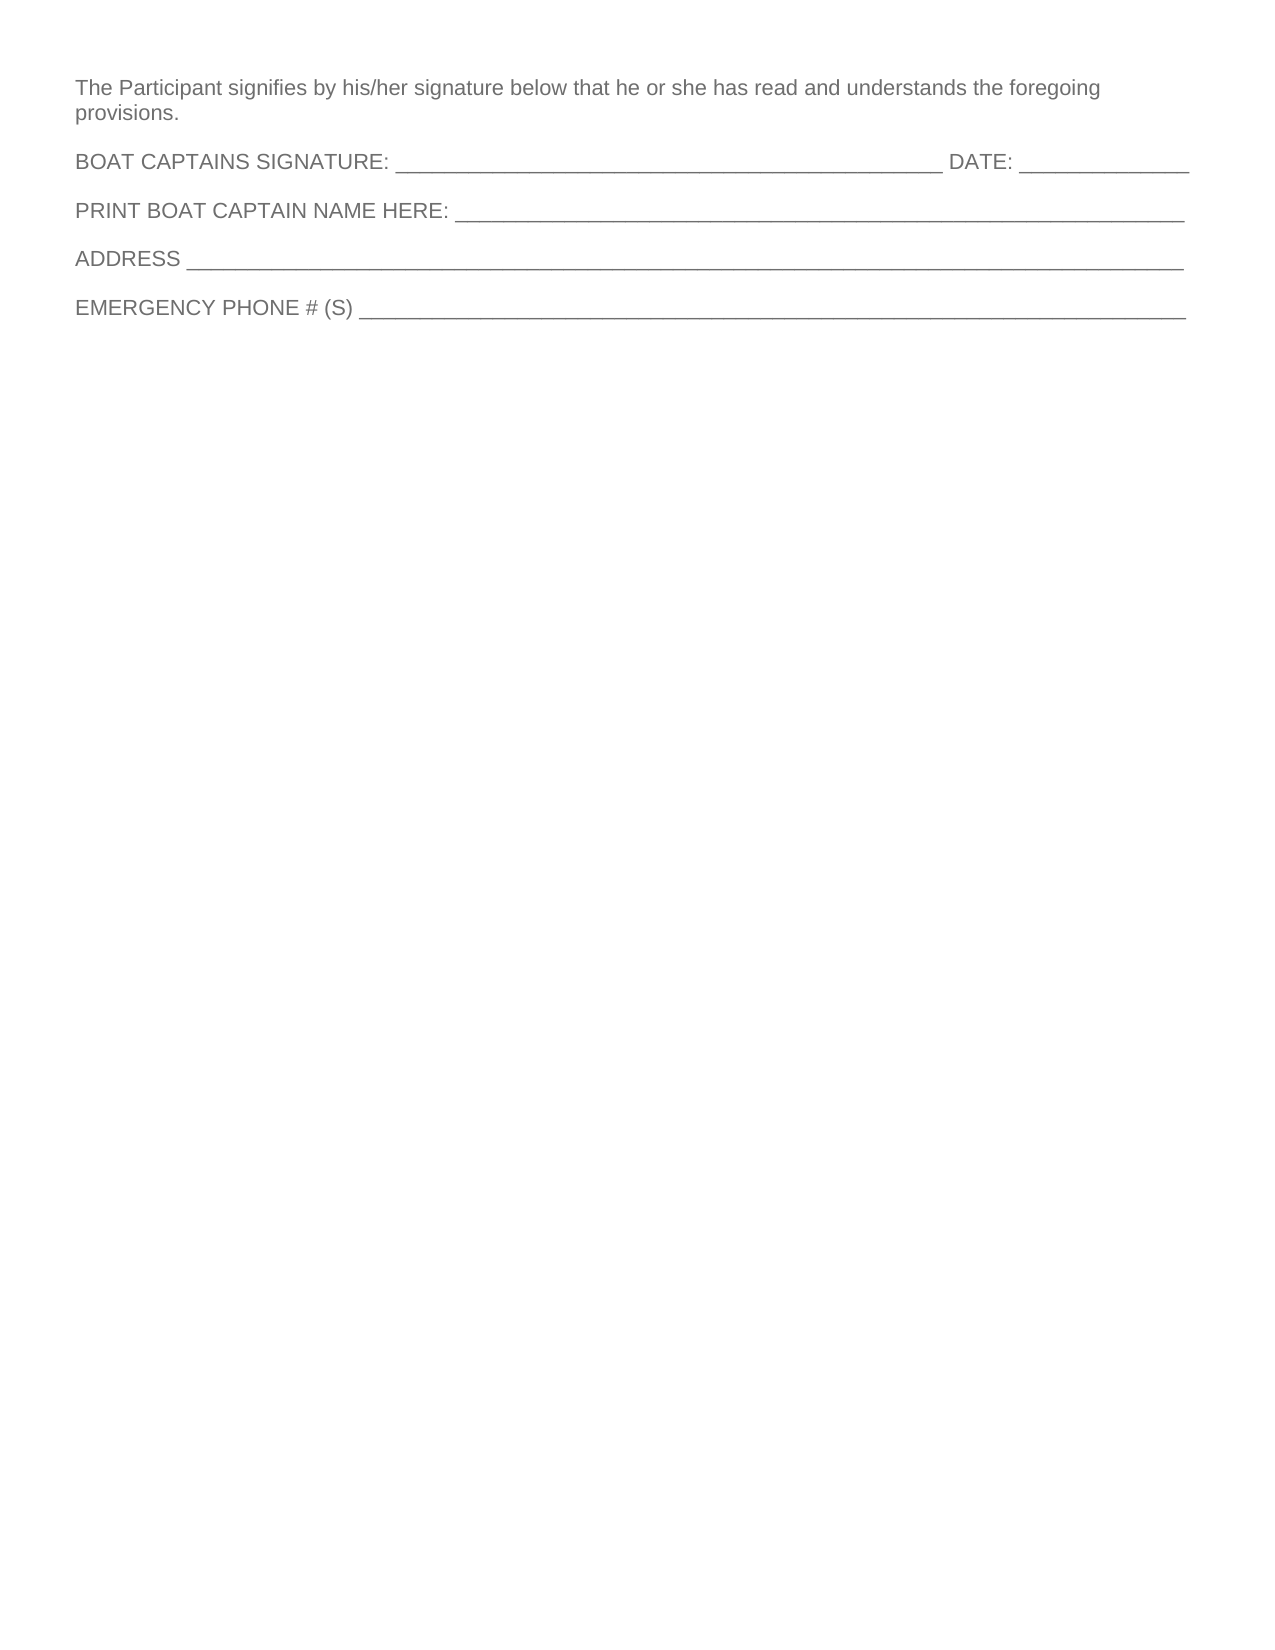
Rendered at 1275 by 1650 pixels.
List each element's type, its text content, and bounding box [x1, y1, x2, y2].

text ADDRESS __________________________________________________________________________________ [75, 246, 1200, 271]
text PRINT BOAT CAPTAIN NAME HERE: ____________________________________________________________ [75, 197, 1200, 223]
text EMERGENCY PHONE # (S) ____________________________________________________________________ [75, 295, 1200, 320]
text BOAT CAPTAINS SIGNATURE: _____________________________________________ DATE: ______________ [75, 149, 1200, 174]
text The Participant signifies by his/her signature below that he or she has read and understands the foregoing provisions. [75, 75, 1200, 125]
